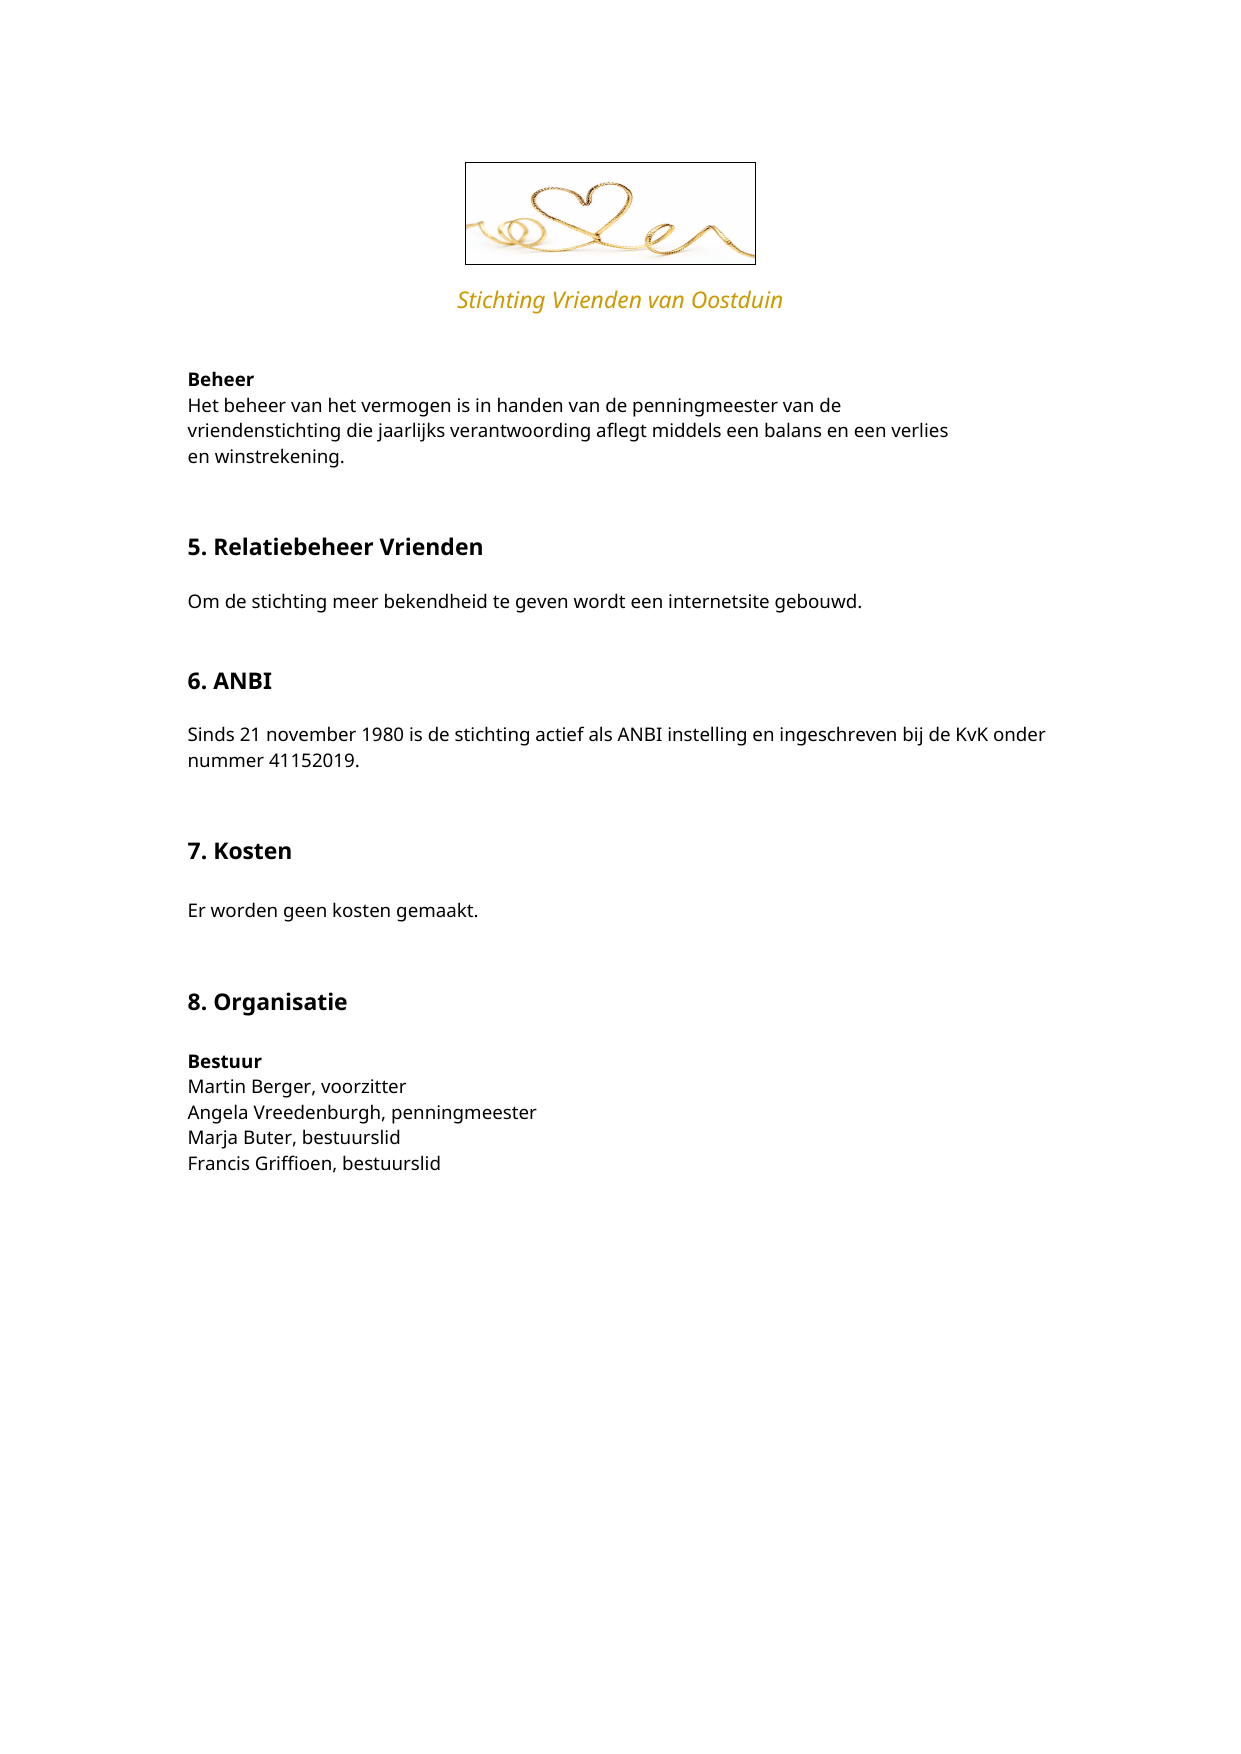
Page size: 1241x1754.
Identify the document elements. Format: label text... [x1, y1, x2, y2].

text Om de stichting meer bekendheid te geven wordt een internetsite gebouwd. [187, 588, 1053, 613]
text vriendenstichting die jaarlijks verantwoording aflegt middels een balans en een verlies [187, 418, 1053, 443]
text 5. Relatiebeheer Vrienden [187, 531, 1053, 562]
text Francis Griffioen, bestuurslid [187, 1150, 1053, 1176]
text Beheer [187, 367, 1053, 392]
text Angela Vreedenburgh, penningmeester [187, 1099, 1053, 1124]
text 6. ANBI [187, 664, 1053, 696]
text Het beheer van het vermogen is in handen van de penningmeester van de [187, 392, 1053, 418]
text Sinds 21 november 1980 is de stichting actief als ANBI instelling en ingeschreven bij de KvK onder nummer 41152019. [187, 721, 1053, 772]
text 8. Organisatie [187, 985, 1053, 1017]
text Bestuur [187, 1048, 1053, 1073]
text en winstrekening. [187, 443, 1053, 469]
text Er worden geen kosten gemaakt. [187, 897, 1053, 923]
text Martin Berger, voorzitter [187, 1073, 1053, 1099]
text Marja Buter, bestuurslid [187, 1124, 1053, 1150]
text 7. Kosten [187, 835, 1053, 866]
picture [466, 163, 755, 264]
text Stichting Vrienden van Oostduin [187, 284, 1053, 316]
